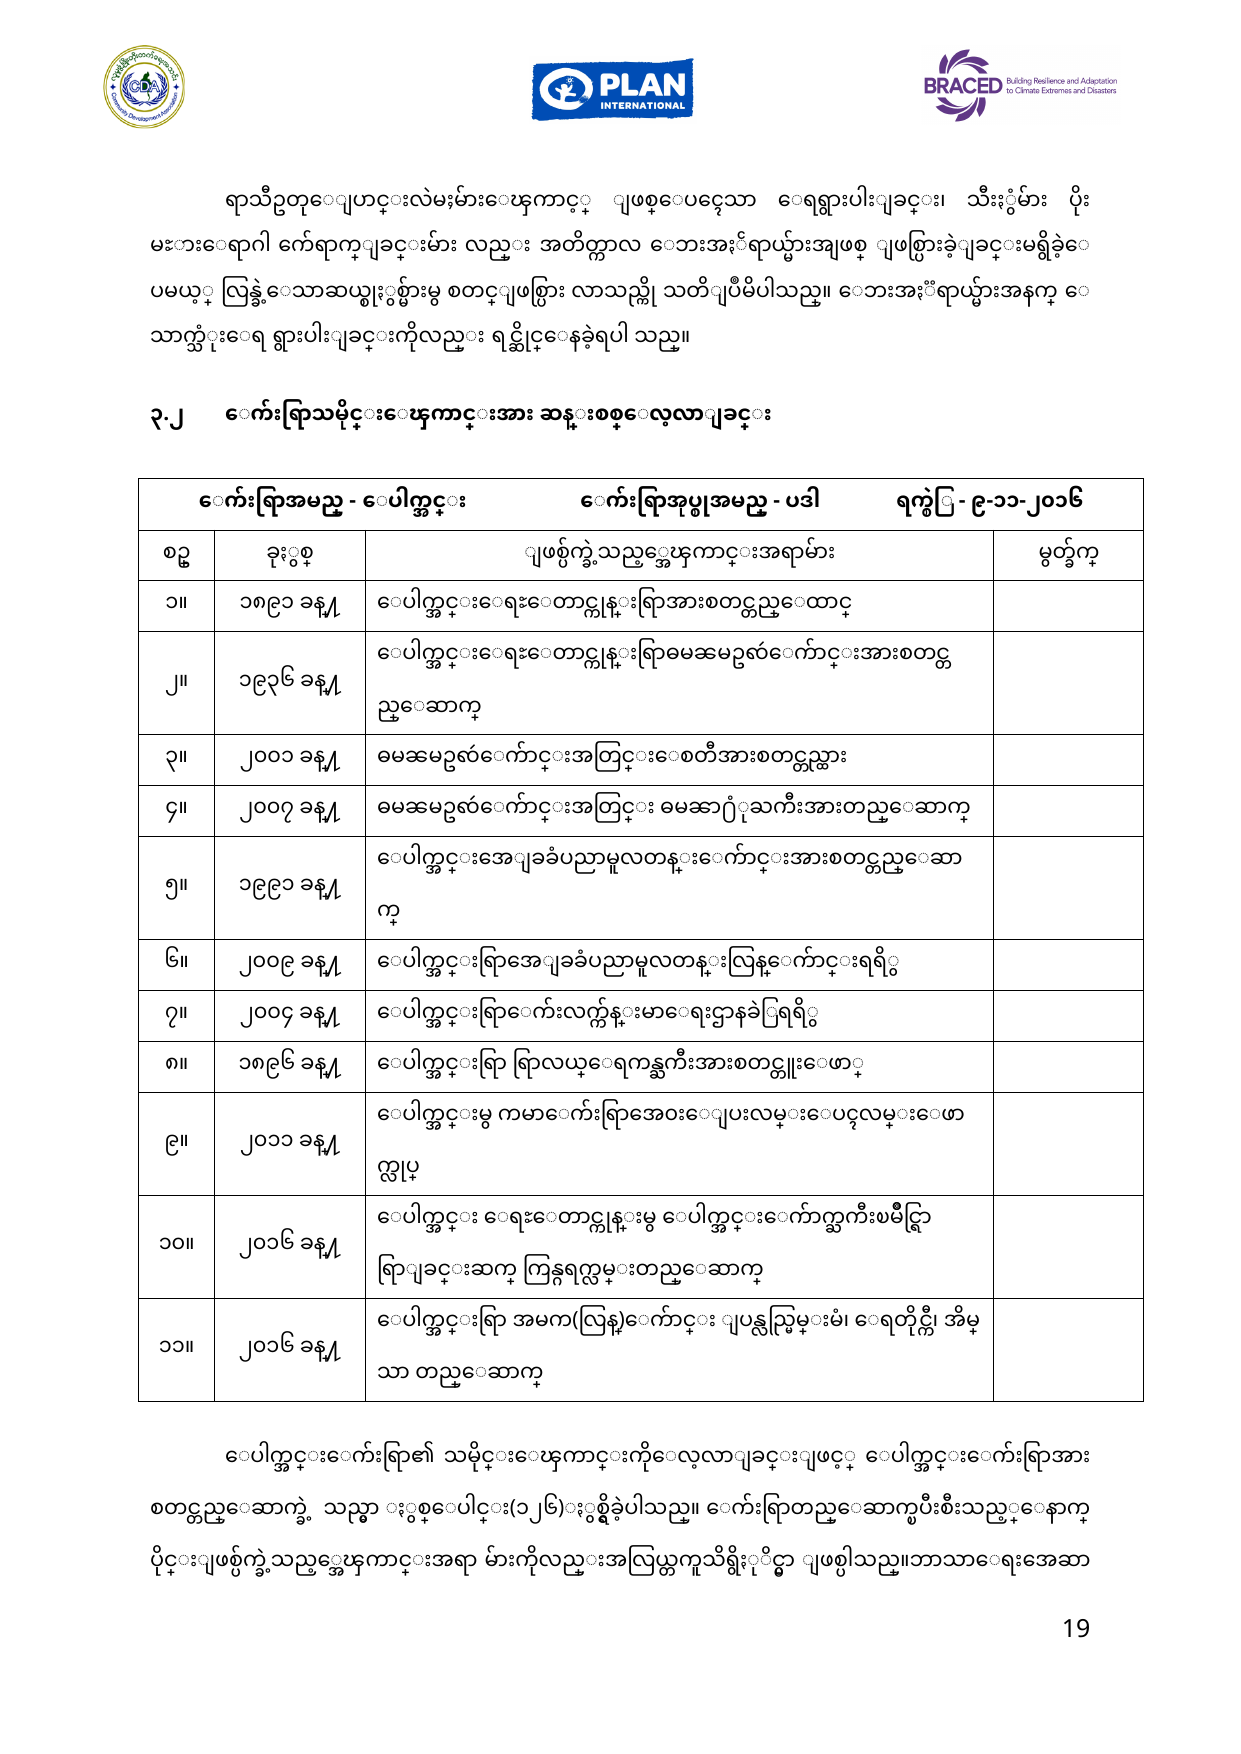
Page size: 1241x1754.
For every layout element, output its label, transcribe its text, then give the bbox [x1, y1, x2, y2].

table_cell ခုႏွစ္ [215, 531, 365, 580]
table_cell [994, 735, 1143, 785]
table_cell ၁၁။ [139, 1299, 214, 1401]
table_cell [994, 991, 1143, 1041]
table_header ေက်းရြာအမည္ - ေပါက္အင္း ေက်းရြာအုပ္စုအမည္ - ပဒါ ရက္စဲြ - ၉-၁၁-၂၀၁၆ [139, 479, 1143, 529]
table_cell ေပါက္အင္းရြာ ရြာလယ္ေရကန္ႀကီးအားစတင္တူးေဖာ္ [366, 1042, 993, 1092]
table_cell ၁၉၉၁ ခန္႔ [215, 837, 365, 939]
table_cell ၁၉၃၆ ခန္႔ [215, 632, 365, 734]
table_cell ၈။ [139, 1042, 214, 1092]
table_cell ၃။ [139, 735, 214, 785]
text ၃.၂ ေက်းရြာသမိုင္းေၾကာင္းအား ဆန္းစစ္ေလ့လာျခင္း [150, 393, 1090, 439]
table_cell စဥ္ [139, 531, 214, 580]
table_cell ၁။ [139, 581, 214, 631]
table_cell ဓမၼမဥၹဴေက်ာင္းအတြင္း ဓမၼာ႐ံုႀကီးအားတည္ေဆာက္ [366, 786, 993, 836]
table_cell ဓမၼမဥၹဴေက်ာင္းအတြင္းေစတီအားစတင္တည္ထား [366, 735, 993, 785]
picture [920, 45, 1122, 125]
picture [528, 56, 697, 124]
table_cell ေပါက္အင္းေရႊေတာင္ကုန္းရြာအားစတင္တည္ေထာင္ [366, 581, 993, 631]
table_cell ေပါက္အင္းရြာအေျခခံပညာမူလတန္းလြန္ေက်ာင္းရရိွ [366, 940, 993, 990]
picture [103, 45, 185, 129]
table_cell ၅။ [139, 837, 214, 939]
table_cell [994, 1196, 1143, 1298]
table_cell ၂၀၀၇ ခန္႔ [215, 786, 365, 836]
table_cell ၂၀၁၁ ခန္႔ [215, 1093, 365, 1195]
table_cell ေပါက္အင္းအေျခခံပညာမူလတန္းေက်ာင္းအားစတင္တည္ေဆာက္ [366, 837, 993, 939]
table_cell ၂၀၀၁ ခန္႔ [215, 735, 365, 785]
table_cell [994, 837, 1143, 939]
table_cell ေပါက္အင္းရြာေက်းလက္က်န္းမာေရးဌာနခဲြရရိွ [366, 991, 993, 1041]
table_cell [994, 1042, 1143, 1092]
table_cell [994, 632, 1143, 734]
table_cell ၂၀၁၆ ခန္႔ [215, 1196, 365, 1298]
table_cell မွတ္ခ်က္ [994, 531, 1143, 580]
table_cell ၁၀။ [139, 1196, 214, 1298]
table_cell [994, 940, 1143, 990]
text ရာသီဥတုေျပာင္းလဲမႈမ်ားေၾကာင့္ ျဖစ္ေပၚေသာ ေရရွားပါးျခင္း၊ သီးႏွံမ်ား ပိုးမႊားေရာဂါ က်ေရာက္ျခင္းမ်ား လည္း အတိတ္ကာလ ေဘးအႏၲရာယ္မ်ားအျဖစ္ ျဖစ္ပြားခဲ့ျခင္းမရွိခဲ့ေပမယ့္ လြန္ခဲ့ေသာဆယ္စုႏွစ္မ်ားမွ စတင္ျဖစ္ပြား လာသည္ကို သတိျပဳမိပါသည္။ ေဘးအႏၱရာယ္မ်ားအနက္ ေသာက္သံုးေရ ရွားပါးျခင္းကိုလည္း ရင္ဆိုင္ေနခဲ့ရပါ သည္။ [150, 178, 1090, 361]
table_cell [994, 1299, 1143, 1401]
table_cell ၄။ [139, 786, 214, 836]
table_cell [994, 1093, 1143, 1195]
table_cell ၆။ [139, 940, 214, 990]
table_cell ၂၀၀၉ ခန္႔ [215, 940, 365, 990]
table_cell ျဖစ္ပ်က္ခဲ့သည့္အေၾကာင္းအရာမ်ား [366, 531, 993, 580]
table_cell [994, 786, 1143, 836]
table_cell ေပါက္အင္းေရႊေတာင္ကုန္းရြာဓမၼမဥၹဴေက်ာင္းအားစတင္တည္ေဆာက္ [366, 632, 993, 734]
table_cell ေပါက္အင္းမွ ကမာေက်းရြာအေ၀းေျပးလမ္းေပၚလမ္းေဖာက္လုပ္ [366, 1093, 993, 1195]
table_cell ေပါက္အင္း ေရႊေတာင္ကုန္းမွ ေပါက္အင္းေက်ာက္ႀကီးၿမိဳင္ရြာ ရြာျခင္းဆက္ ကြန္ဂရက္လမ္းတည္ေဆာက္ [366, 1196, 993, 1298]
table_cell ၉။ [139, 1093, 214, 1195]
table_cell ၂၀၀၄ ခန္႔ [215, 991, 365, 1041]
table_cell ၇။ [139, 991, 214, 1041]
table_cell ၁၈၉၆ ခန္႔ [215, 1042, 365, 1092]
table_cell ၁၈၉၁ ခန္႔ [215, 581, 365, 631]
table_cell ၂။ [139, 632, 214, 734]
table_cell ၂၀၁၆ ခန္႔ [215, 1299, 365, 1401]
table_cell [994, 581, 1143, 631]
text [150, 1434, 1090, 1585]
table_cell ေပါက္အင္းရြာ အမက(လြန္)ေက်ာင္း ျပန္လည္မြမ္းမံ၊ ေရတိုင္ကီ၊ အိမ္သာ တည္ေဆာက္ [366, 1299, 993, 1401]
